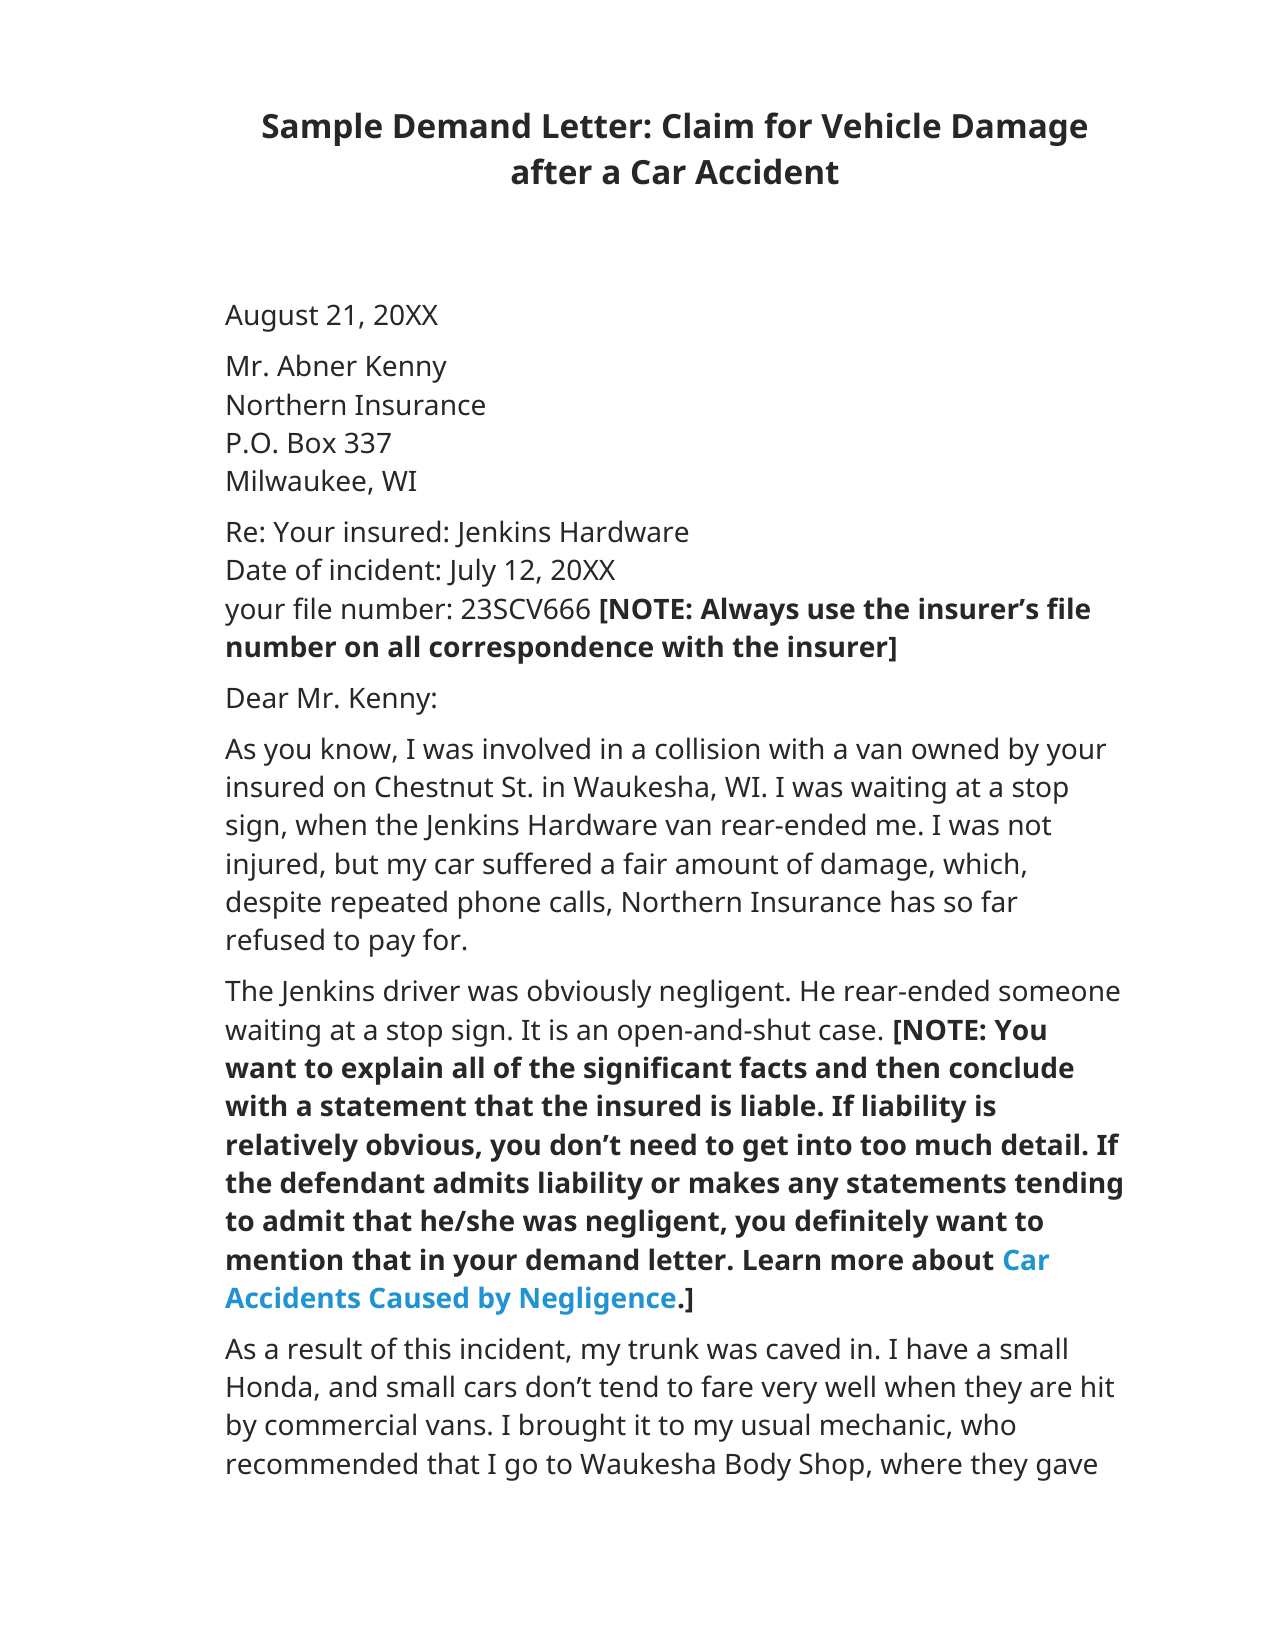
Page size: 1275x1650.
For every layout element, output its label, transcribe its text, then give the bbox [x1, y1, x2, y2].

text Re: Your insured: Jenkins Hardware Date of incident: July 12, 20XX your file number: 23SCV666 [NOTE: Always use the insurer’s file number on all correspondence with the insurer] [225, 512, 1125, 666]
text As you know, I was involved in a collision with a van owned by your insured on Chestnut St. in Waukesha, WI. I was waiting at a stop sign, when the Jenkins Hardware van rear-ended me. I was not injured, but my car suffered a fair amount of damage, which, despite repeated phone calls, Northern Insurance has so far refused to pay for. [225, 729, 1125, 959]
text The Jenkins driver was obviously negligent. He rear-ended someone waiting at a stop sign. It is an open-and-shut case. [NOTE: You want to explain all of the significant facts and then conclude with a statement that the insured is liable. If liability is relatively obvious, you don’t need to get into too much detail. If the defendant admits liability or makes any statements tending to admit that he/she was negligent, you definitely want to mention that in your demand letter. Learn more about Car Accidents Caused by Negligence.] [225, 971, 1125, 1316]
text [225, 1329, 1125, 1482]
text Dear Mr. Kenny: [225, 678, 1125, 716]
text Mr. Abner Kenny Northern Insurance P.O. Box 337 Milwaukee, WI [225, 346, 1125, 500]
text Sample Demand Letter: Claim for Vehicle Damage after a Car Accident [225, 103, 1125, 194]
text August 21, 20XX [225, 296, 1125, 334]
